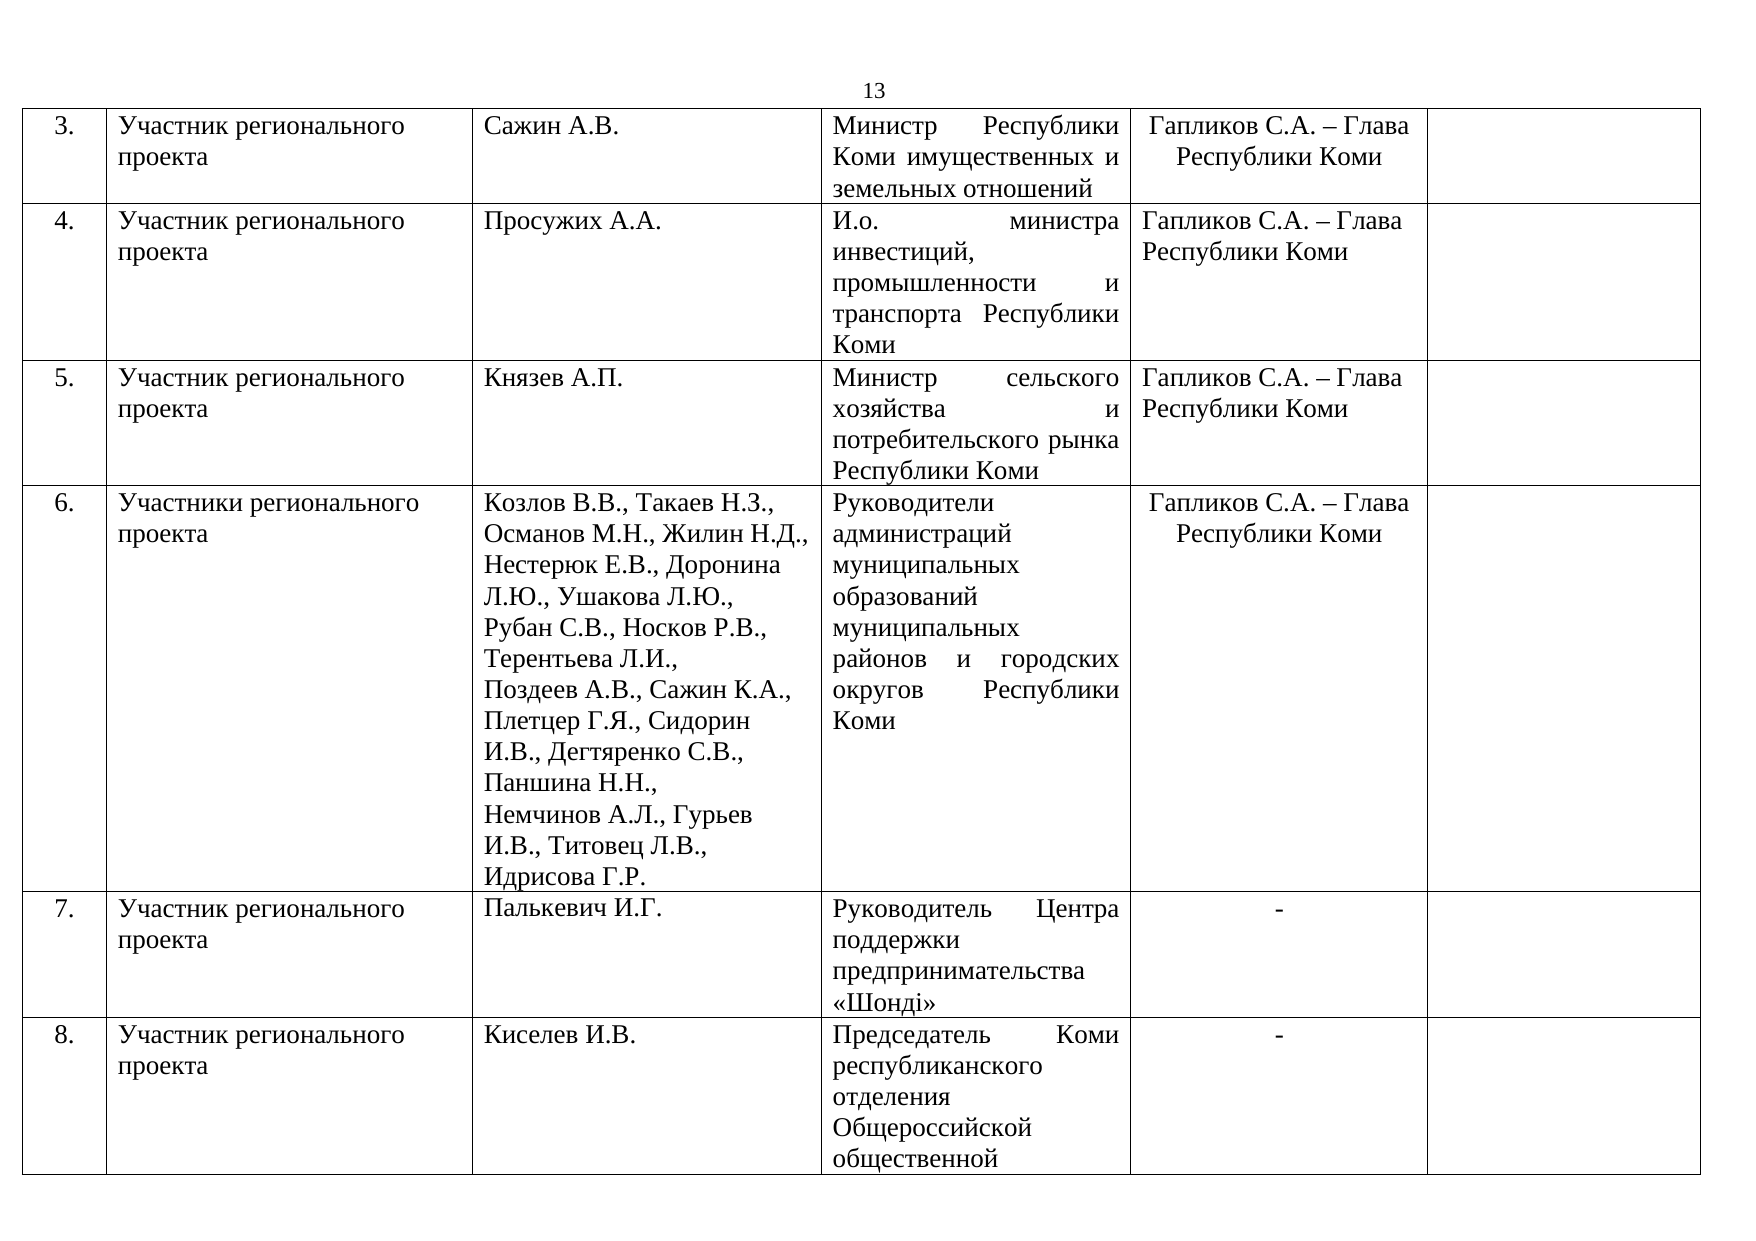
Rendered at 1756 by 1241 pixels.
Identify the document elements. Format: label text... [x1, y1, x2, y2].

table_cell [1428, 361, 1700, 485]
table_cell 8. [23, 1018, 106, 1173]
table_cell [107, 109, 472, 203]
table_cell Гапликов С.А. – Глава Республики Коми [1131, 361, 1427, 485]
table_cell 3. [23, 109, 106, 203]
table_cell 7. [23, 892, 106, 1017]
table_cell Просужих А.А. [473, 204, 821, 359]
table_cell 4. [23, 204, 106, 359]
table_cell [822, 1018, 1130, 1173]
table_cell Участник регионального проекта [107, 361, 472, 485]
table_cell Участники регионального проекта [107, 486, 472, 891]
table_cell - [1131, 1018, 1427, 1173]
table_cell И.о. министра инвестиций, промышленности и транспорта Республики Коми [822, 204, 1130, 359]
table_cell [1428, 1018, 1700, 1173]
table_cell Киселев И.В. [473, 1018, 821, 1173]
table_cell Руководитель Центра поддержки предпринимательства «Шондi» [822, 892, 1130, 1017]
table_cell Участник регионального проекта [107, 204, 472, 359]
table_cell Министр сельского хозяйства и потребительского рынка Республики Коми [822, 361, 1130, 485]
table_cell Участник регионального проекта [107, 892, 472, 1017]
table_cell Козлов В.В., Такаев Н.З., Османов М.Н., Жилин Н.Д., Нестерюк Е.В., Доронина Л.Ю., Ушакова Л.Ю., Рубан С.В., Носков Р.В., Терентьева Л.И., Поздеев А.В., Сажин К.А., Плетцер Г.Я., Сидорин И.В., Дегтяренко С.В., Паншина Н.Н., Немчинов А.Л., Гурьев И.В., Титовец Л.В., Идрисова Г.Р. [473, 486, 821, 891]
table_cell Министр Республики Коми имущественных и земельных отношений [822, 109, 1130, 203]
table_cell [1428, 109, 1700, 203]
table_cell [1428, 486, 1700, 891]
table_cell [107, 1018, 472, 1173]
table_cell [1428, 204, 1700, 359]
table_cell Гапликов С.А. – Глава Республики Коми [1131, 109, 1427, 203]
table_cell 6. [23, 486, 106, 891]
table_cell [1428, 892, 1700, 1017]
table_cell Сажин А.В. [473, 109, 821, 203]
table_cell Палькевич И.Г. [473, 892, 821, 1017]
table_cell Руководители администраций муниципальных образований муниципальных районов и городских округов Республики Коми [822, 486, 1130, 891]
table_cell Гапликов С.А. – Глава Республики Коми [1131, 486, 1427, 891]
table_cell Князев А.П. [473, 361, 821, 485]
table_cell Гапликов С.А. – Глава Республики Коми [1131, 204, 1427, 359]
table_cell - [1131, 892, 1427, 1017]
table_cell 5. [23, 361, 106, 485]
